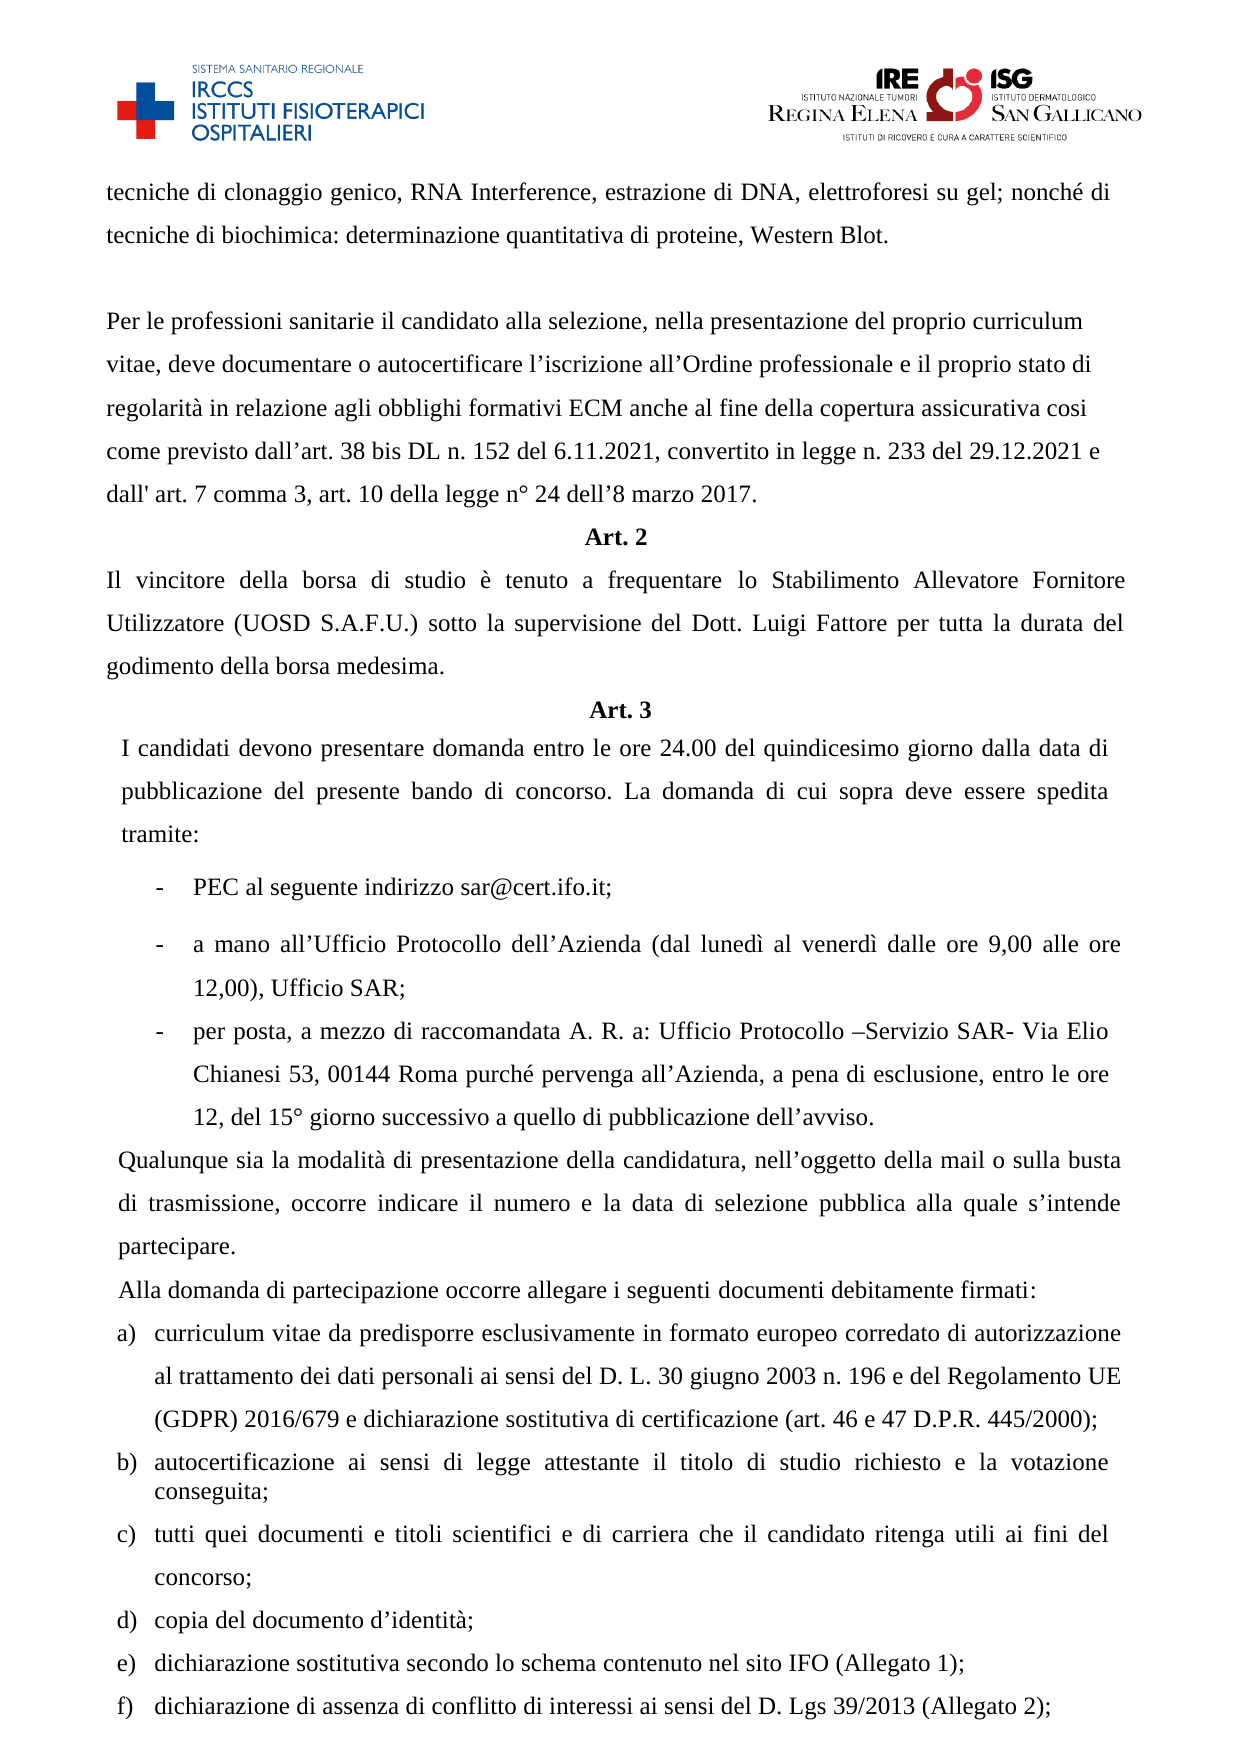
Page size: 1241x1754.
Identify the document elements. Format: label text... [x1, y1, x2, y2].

picture [725, 41, 1193, 163]
list tutti quei documenti e titoli scientifici e di carriera che il candidato ritenga utili ai fini del concorso; [117, 1519, 1111, 1591]
text Qualunque sia la modalità di presentazione della candidatura, nell’oggetto della mail o sulla busta di trasmissione, occorre indicare il numero e la data di selezione pubblica alla quale s’intende partecipare. [118, 1145, 1123, 1260]
list autocertificazione ai sensi di legge attestante il titolo di studio richiesto e la votazione conseguita; [117, 1447, 1111, 1505]
list dichiarazione di assenza di conflitto di interessi ai sensi del D. Lgs 39/2013 (Allegato 2); [117, 1691, 1217, 1720]
list copia del documento d’identità; [117, 1605, 1217, 1634]
list dichiarazione sostitutiva secondo lo schema contenuto nel sito IFO (Allegato 1); [117, 1648, 1217, 1677]
list per posta, a mezzo di raccomandata A. R. a: Ufficio Protocollo –Servizio SAR- Via Elio Chianesi 53, 00144 Roma purché pervenga all’Azienda, a pena di esclusione, entro le ore 12, del 15° giorno successivo a quello di pubblicazione dell’avviso. [155, 1016, 1111, 1131]
text Il vincitore della borsa di studio è tenuto a frequentare lo Stabilimento Allevatore Fornitore Utilizzatore (UOSD S.A.F.U.) sotto la supervisione del Dott. Luigi Fattore per tutta la durata del godimento della borsa medesima. [106, 565, 1126, 680]
picture [106, 52, 435, 114]
text I candidati devono presentare domanda entro le ore 24.00 del quindicesimo giorno dalla data di pubblicazione del presente bando di concorso. La domanda di cui sopra deve essere spedita tramite: [121, 733, 1111, 848]
list a mano all’Ufficio Protocollo dell’Azienda (dal lunedì al venerdì dalle ore 9,00 alle ore 12,00), Ufficio SAR; [155, 929, 1123, 1001]
list PEC al seguente indirizzo sar@cert.ifo.it; [155, 872, 1111, 901]
list curriculum vitae da predisporre esclusivamente in formato europeo corredato di autorizzazione al trattamento dei dati personali ai sensi del D. L. 30 giugno 2003 n. 196 e del Regolamento UE (GDPR) 2016/679 e dichiarazione sostitutiva di certificazione (art. 46 e 47 D.P.R. 445/2000); [117, 1318, 1123, 1433]
text Alla domanda di partecipazione occorre allegare i seguenti documenti debitamente firmati: [118, 1275, 1217, 1303]
text Per le professioni sanitarie il candidato alla selezione, nella presentazione del proprio curriculum vitae, deve documentare o autocertificare l’iscrizione all’Ordine professionale e il proprio stato di regolarità in relazione agli obblighi formativi ECM anche al fine della copertura assicurativa cosi come previsto dall’art. 38 bis DL n. 152 del 6.11.2021, convertito in legge n. 233 del 29.12.2021 e dall' art. 7 comma 3, art. 10 della legge n° 24 dell’8 marzo 2017. [106, 306, 1123, 508]
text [106, 114, 1111, 249]
subtitle Art. 3 [118, 695, 1123, 724]
text Art. 2 [106, 522, 1126, 551]
